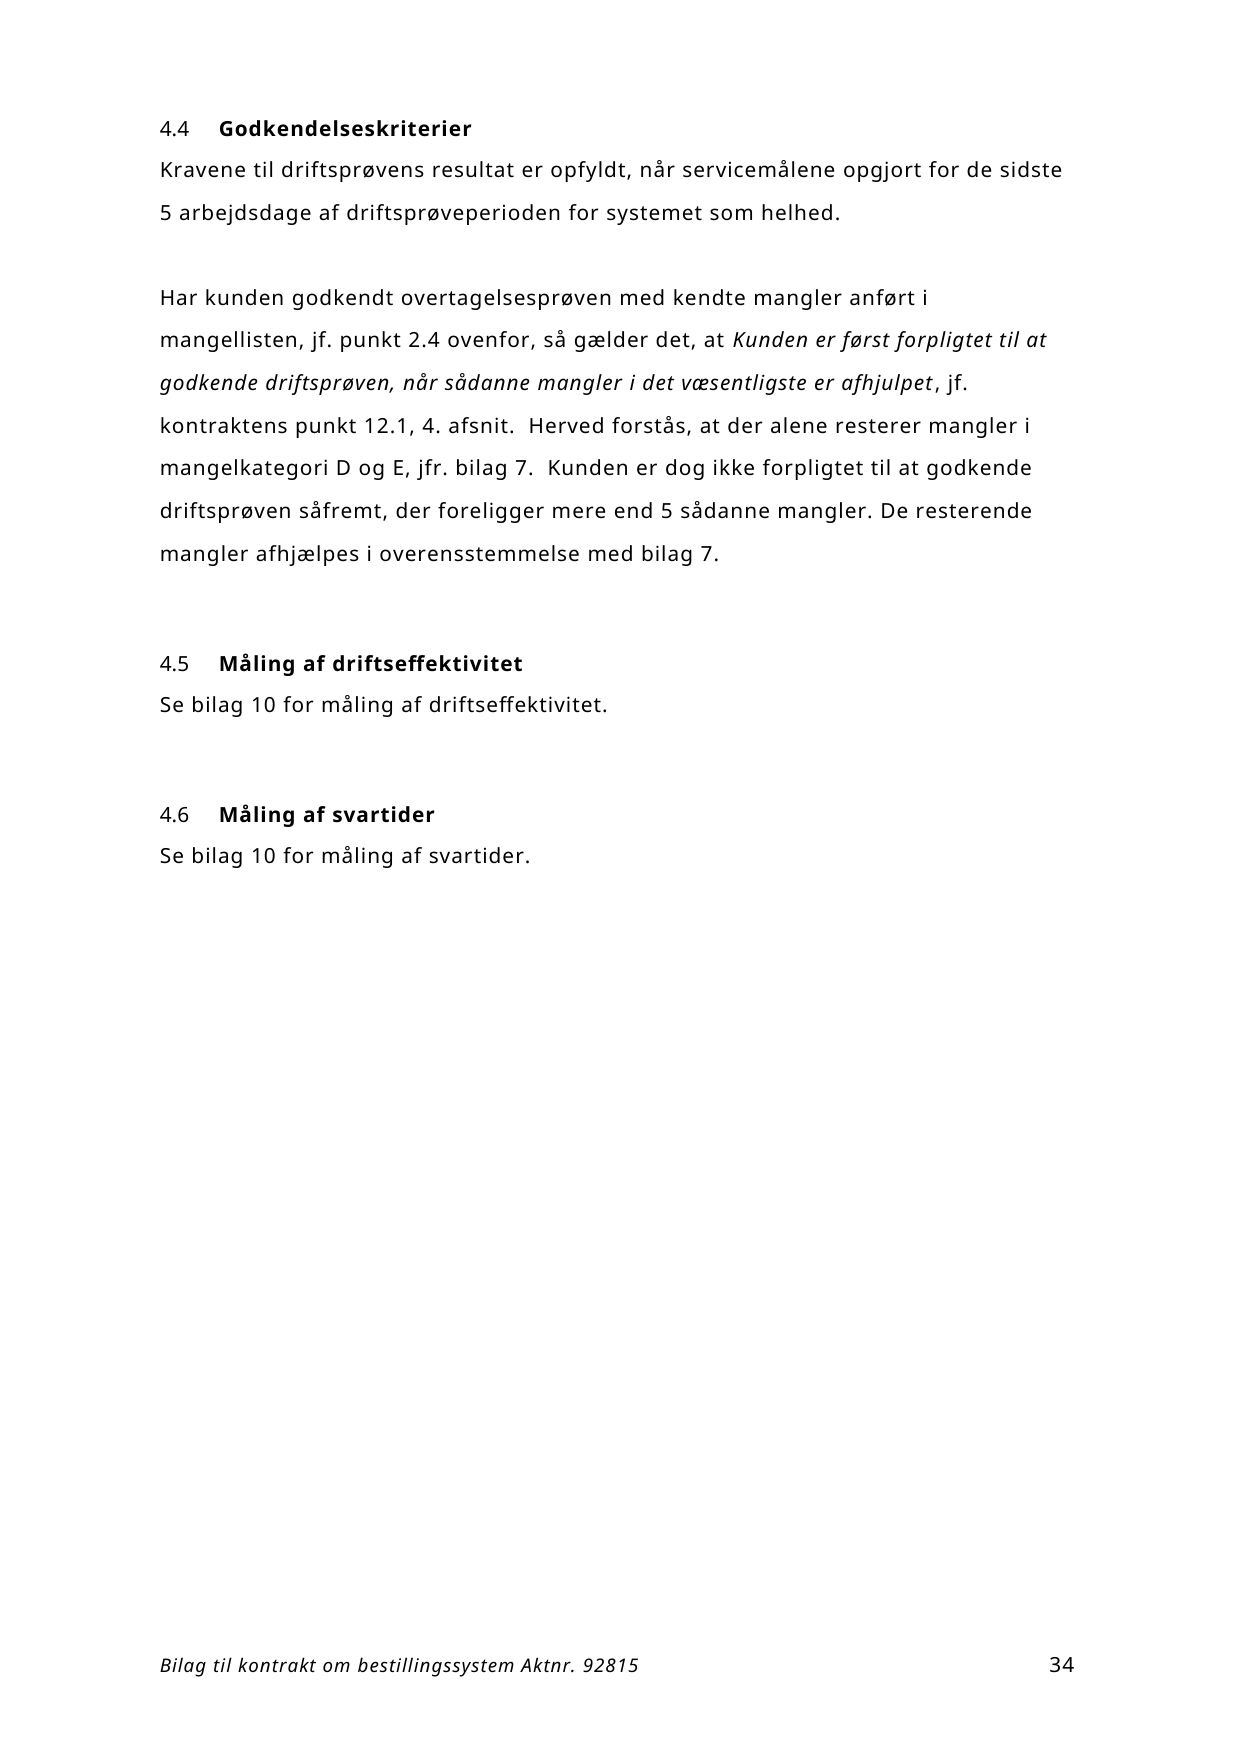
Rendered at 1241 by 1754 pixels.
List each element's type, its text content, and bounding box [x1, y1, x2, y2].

subtitle Måling af svartider [159, 800, 1081, 828]
subtitle Måling af driftseffektivitet [159, 649, 1081, 677]
text Har kunden godkendt overtagelsesprøven med kendte mangler anført i mangellisten, jf. punkt 2.4 ovenfor, så gælder det, at Kunden er først forpligtet til at godkende driftsprøven, når sådanne mangler i det væsentligste er afhjulpet, jf. kontraktens punkt 12.1, 4. afsnit. Herved forstås, at der alene resterer mangler i mangelkategori D og E, jfr. bilag 7. Kunden er dog ikke forpligtet til at godkende driftsprøven såfremt, der foreligger mere end 5 sådanne mangler. De resterende mangler afhjælpes i overensstemmelse med bilag 7. [159, 283, 1081, 567]
text Se bilag 10 for måling af svartider. [159, 841, 1081, 869]
subtitle Godkendelseskriterier [159, 114, 1081, 143]
text Kravene til driftsprøvens resultat er opfyldt, når servicemålene opgjort for de sidste 5 arbejdsdage af driftsprøveperioden for systemet som helhed. [159, 155, 1081, 226]
text Se bilag 10 for måling af driftseffektivitet. [159, 690, 1081, 718]
